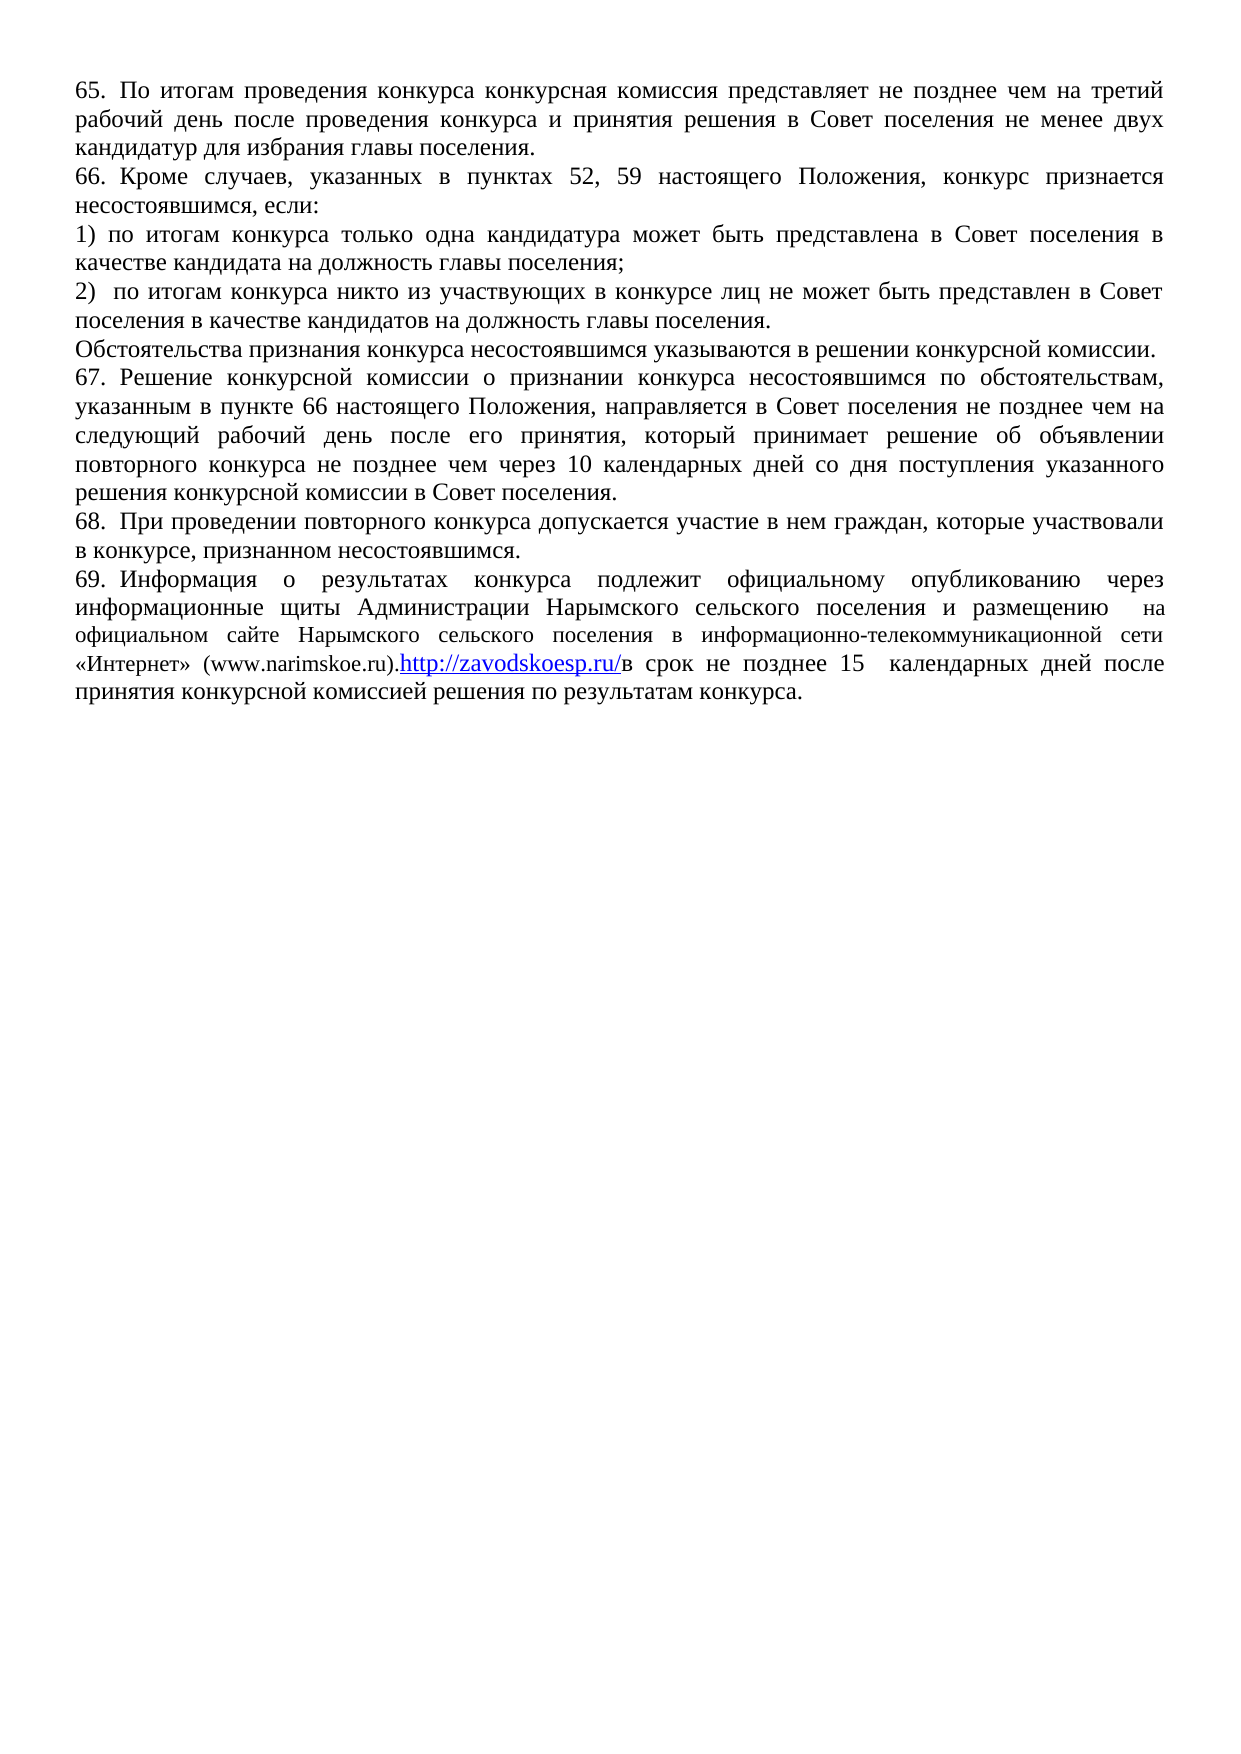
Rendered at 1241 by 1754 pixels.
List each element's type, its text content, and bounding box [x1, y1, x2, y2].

text 1) по итогам конкурса только одна кандидатура может быть представлена в Совет поселения в качестве кандидата на должность главы поселения; [75, 219, 1165, 276]
text Обстоятельства признания конкурса несостоявшимся указываются в решении конкурсной комиссии. [75, 334, 1165, 362]
list Кроме случаев, указанных в пунктах 52, 59 настоящего Положения, конкурс признается несостоявшимся, если: [75, 161, 1165, 219]
list Информация о результатах конкурса подлежит официальному опубликованию через информационные щиты Администрации Нарымского сельского поселения и размещению на официальном сайте Нарымского сельского поселения в информационно-телекоммуникационной сети «Интернет» (www.narimskoe.ru).http://zavodskoesp.ru/в срок не позднее 15 календарных дней после принятия конкурсной комиссией решения по результатам конкурса. [75, 564, 1165, 705]
text 2) по итогам конкурса никто из участвующих в конкурсе лиц не может быть представлен в Совет поселения в качестве кандидатов на должность главы поселения. [75, 276, 1165, 334]
list При проведении повторного конкурса допускается участие в нем граждан, которые участвовали в конкурсе, признанном несостоявшимся. [75, 506, 1165, 564]
list По итогам проведения конкурса конкурсная комиссия представляет не позднее чем на третий рабочий день после проведения конкурса и принятия решения в Совет поселения не менее двух кандидатур для избрания главы поселения. [75, 75, 1165, 161]
list Решение конкурсной комиссии о признании конкурса несостоявшимся по обстоятельствам, указанным в пункте 66 настоящего Положения, направляется в Совет поселения не позднее чем на следующий рабочий день после его принятия, который принимает решение об объявлении повторного конкурса не позднее чем через 10 календарных дней со дня поступления указанного решения конкурсной комиссии в Совет поселения. [75, 362, 1165, 506]
